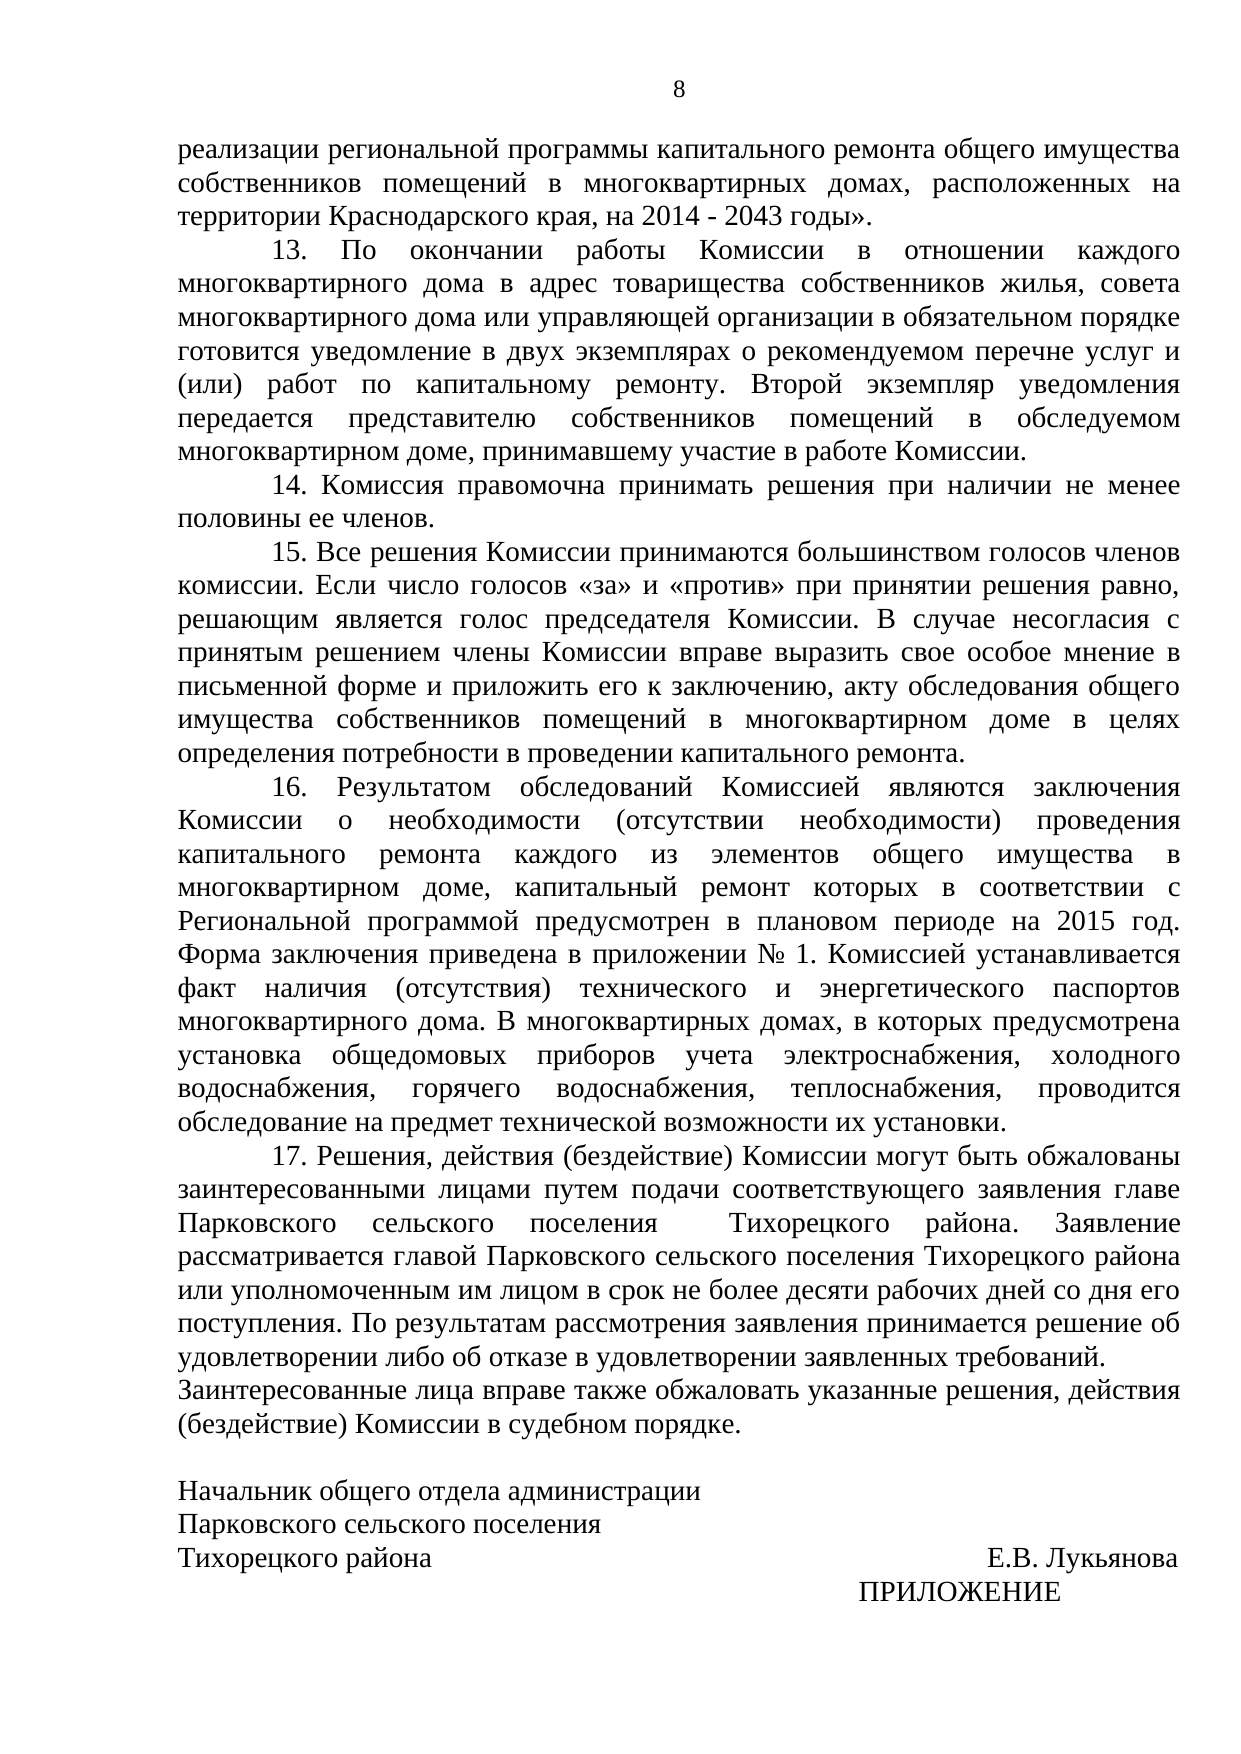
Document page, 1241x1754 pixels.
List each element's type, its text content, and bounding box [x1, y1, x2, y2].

text Заинтересованные лица вправе также обжаловать указанные решения, действия (бездействие) Комиссии в судебном порядке. [177, 1372, 1181, 1439]
text 13. По окончании работы Комиссии в отношении каждого многоквартирного дома в адрес товарищества собственников жилья, совета многоквартирного дома или управляющей организации в обязательном порядке готовится уведомление в двух экземплярах о рекомендуемом перечне услуг и (или) работ по капитальному ремонту. Второй экземпляр уведомления передается представителю собственников помещений в обследуемом многоквартирном доме, принимавшему участие в работе Комиссии. [177, 232, 1181, 467]
text Тихорецкого района Е.В. Лукьянова [177, 1540, 1181, 1574]
text 16. Результатом обследований Комиссией являются заключения Комиссии о необходимости (отсутствии необходимости) проведения капитального ремонта каждого из элементов общего имущества в многоквартирном доме, капитальный ремонт которых в соответствии с Региональной программой предусмотрен в плановом периоде на 2015 год. Форма заключения приведена в приложении № 1. Комиссией устанавливается факт наличия (отсутствия) технического и энергетического паспортов многоквартирного дома. В многоквартирных домах, в которых предусмотрена установка общедомовых приборов учета электроснабжения, холодного водоснабжения, горячего водоснабжения, теплоснабжения, проводится обследование на предмет технической возможности их установки. [177, 769, 1181, 1138]
text 14. Комиссия правомочна принимать решения при наличии не менее половины ее членов. [177, 467, 1181, 534]
text ПРИЛОЖЕНИЕ [738, 1574, 1181, 1607]
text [177, 131, 1181, 232]
text Парковского сельского поселения [177, 1507, 1181, 1540]
text 17. Решения, действия (бездействие) Комиссии могут быть обжалованы заинтересованными лицами путем подачи соответствующего заявления главе Парковского сельского поселения Тихорецкого района. Заявление рассматривается главой Парковского сельского поселения Тихорецкого района или уполномоченным им лицом в срок не более десяти рабочих дней со дня его поступления. По результатам рассмотрения заявления принимается решение об удовлетворении либо об отказе в удовлетворении заявленных требований. [177, 1138, 1181, 1372]
text Начальник общего отдела администрации [177, 1473, 1181, 1507]
text 15. Все решения Комиссии принимаются большинством голосов членов комиссии. Если число голосов «за» и «против» при принятии решения равно, решающим является голос председателя Комиссии. В случае несогласия с принятым решением члены Комиссии вправе выразить свое особое мнение в письменной форме и приложить его к заключению, акту обследования общего имущества собственников помещений в многоквартирном доме в целях определения потребности в проведении капитального ремонта. [177, 534, 1181, 769]
